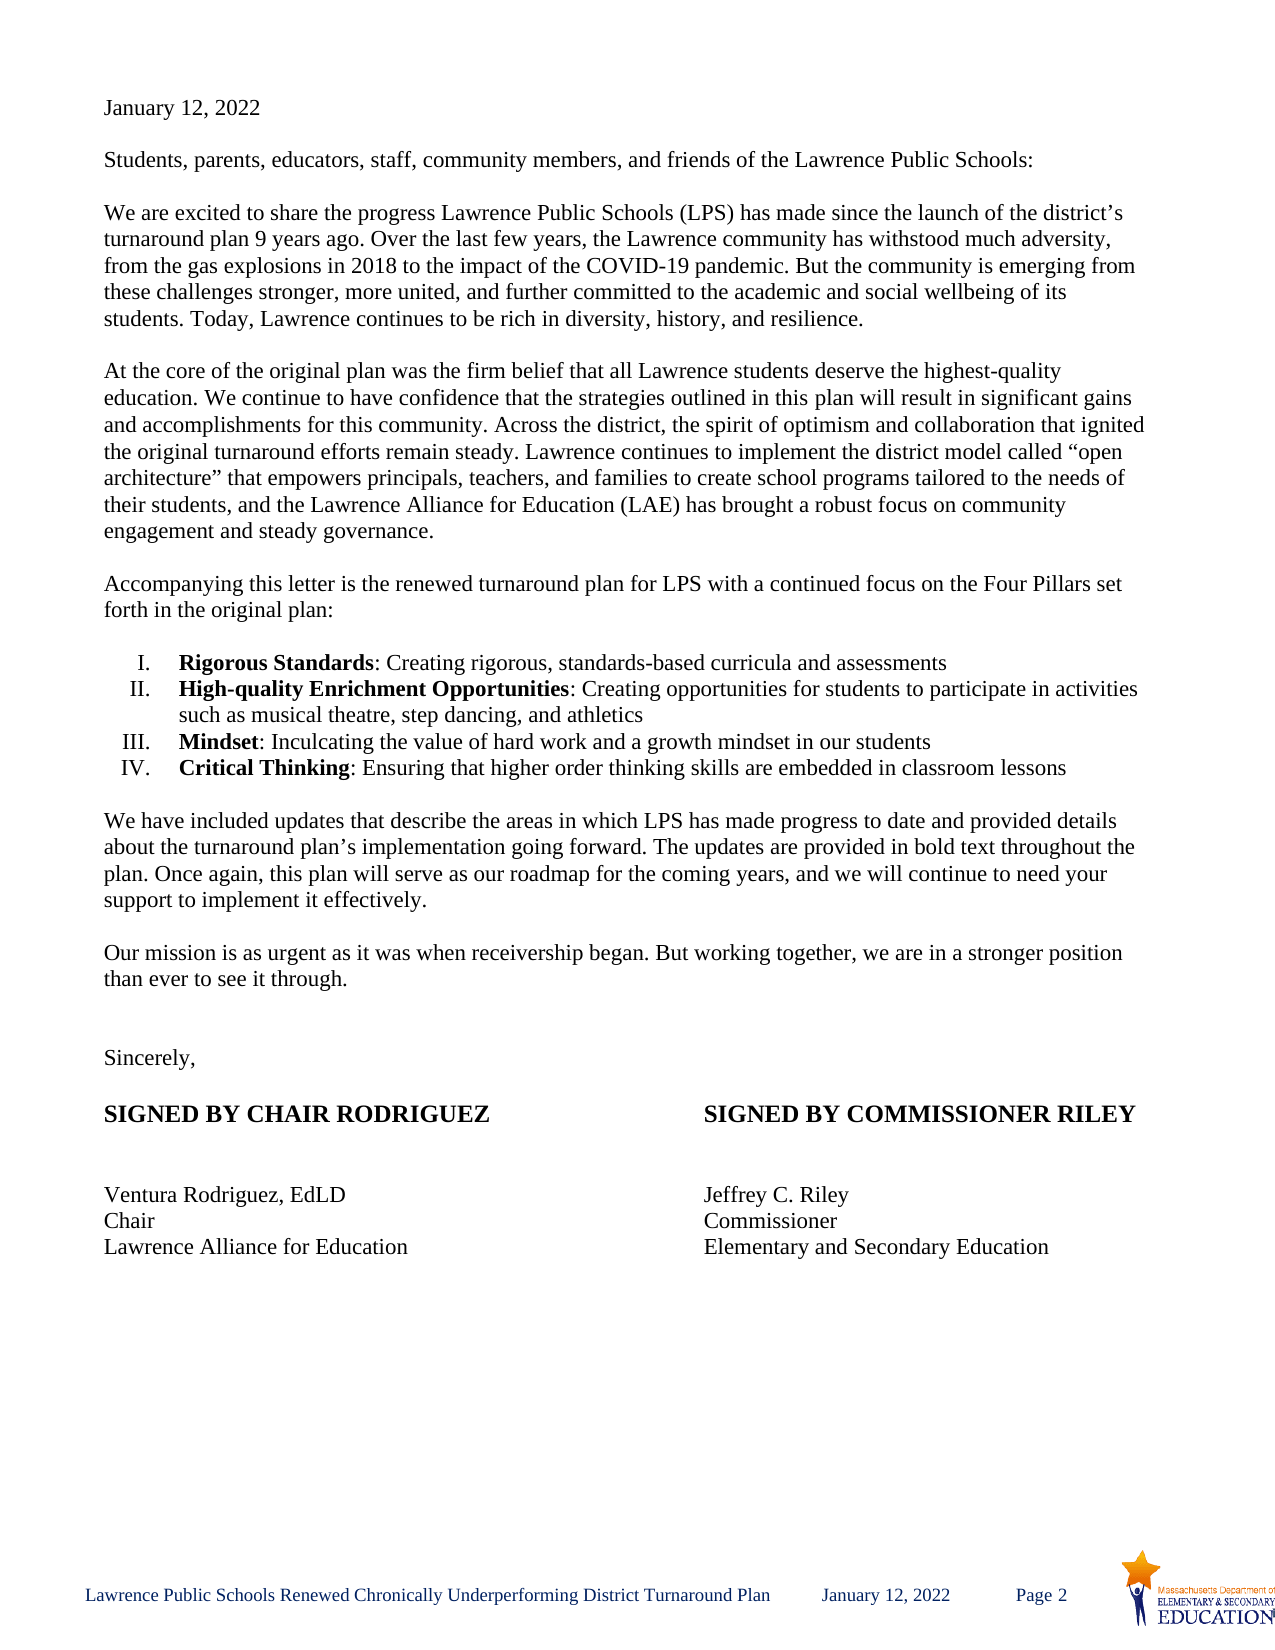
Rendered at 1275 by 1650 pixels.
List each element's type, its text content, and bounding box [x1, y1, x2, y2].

text Lawrence Alliance for Education Elementary and Secondary Education [103, 1233, 1153, 1260]
text Ventura Rodriguez, EdLD Jeffrey C. Riley [103, 1181, 1153, 1207]
picture [1121, 1542, 1275, 1626]
text We are excited to share the progress Lawrence Public Schools (LPS) has made since the launch of the district’s turnaround plan 9 years ago. Over the last few years, the Lawrence community has withstood much adversity, from the gas explosions in 2018 to the impact of the COVID-19 pandemic. But the community is emerging from these challenges stronger, more united, and further committed to the academic and social wellbeing of its students. Today, Lawrence continues to be rich in diversity, history, and resilience. [103, 199, 1153, 331]
text January 12, 2022 [103, 94, 1153, 120]
text Chair Commissioner [103, 1207, 1153, 1233]
list Mindset: Inculcating the value of hard work and a growth mindset in our students [150, 728, 1153, 754]
text Our mission is as urgent as it was when receivership began. But working together, we are in a stronger position than ever to see it through. [103, 939, 1153, 991]
list Rigorous Standards: Creating rigorous, standards-based curricula and assessments [150, 649, 1153, 675]
list High-quality Enrichment Opportunities: Creating opportunities for students to participate in activities such as musical theatre, step dancing, and athletics [150, 675, 1153, 728]
text Accompanying this letter is the renewed turnaround plan for LPS with a continued focus on the Four Pillars set forth in the original plan: [103, 570, 1153, 622]
text Sincerely, [103, 1044, 1153, 1071]
text SIGNED BY CHAIR RODRIGUEZ SIGNED BY COMMISSIONER RILEY [103, 1099, 1153, 1128]
text Students, parents, educators, staff, community members, and friends of the Lawrence Public Schools: [103, 146, 1153, 173]
list Critical Thinking: Ensuring that higher order thinking skills are embedded in classroom lessons [150, 754, 1153, 781]
text We have included updates that describe the areas in which LPS has made progress to date and provided details about the turnaround plan’s implementation going forward. The updates are provided in bold text throughout the plan. Once again, this plan will serve as our roadmap for the coming years, and we will continue to need your support to implement it effectively. [103, 807, 1153, 912]
text At the core of the original plan was the firm belief that all Lawrence students deserve the highest-quality education. We continue to have confidence that the strategies outlined in this plan will result in significant gains and accomplishments for this community. Across the district, the spirit of optimism and collaboration that ignited the original turnaround efforts remain steady. Lawrence continues to implement the district model called “open architecture” that empowers principals, teachers, and families to create school programs tailored to the needs of their students, and the Lawrence Alliance for Education (LAE) has brought a robust focus on community engagement and steady governance. [103, 357, 1153, 543]
